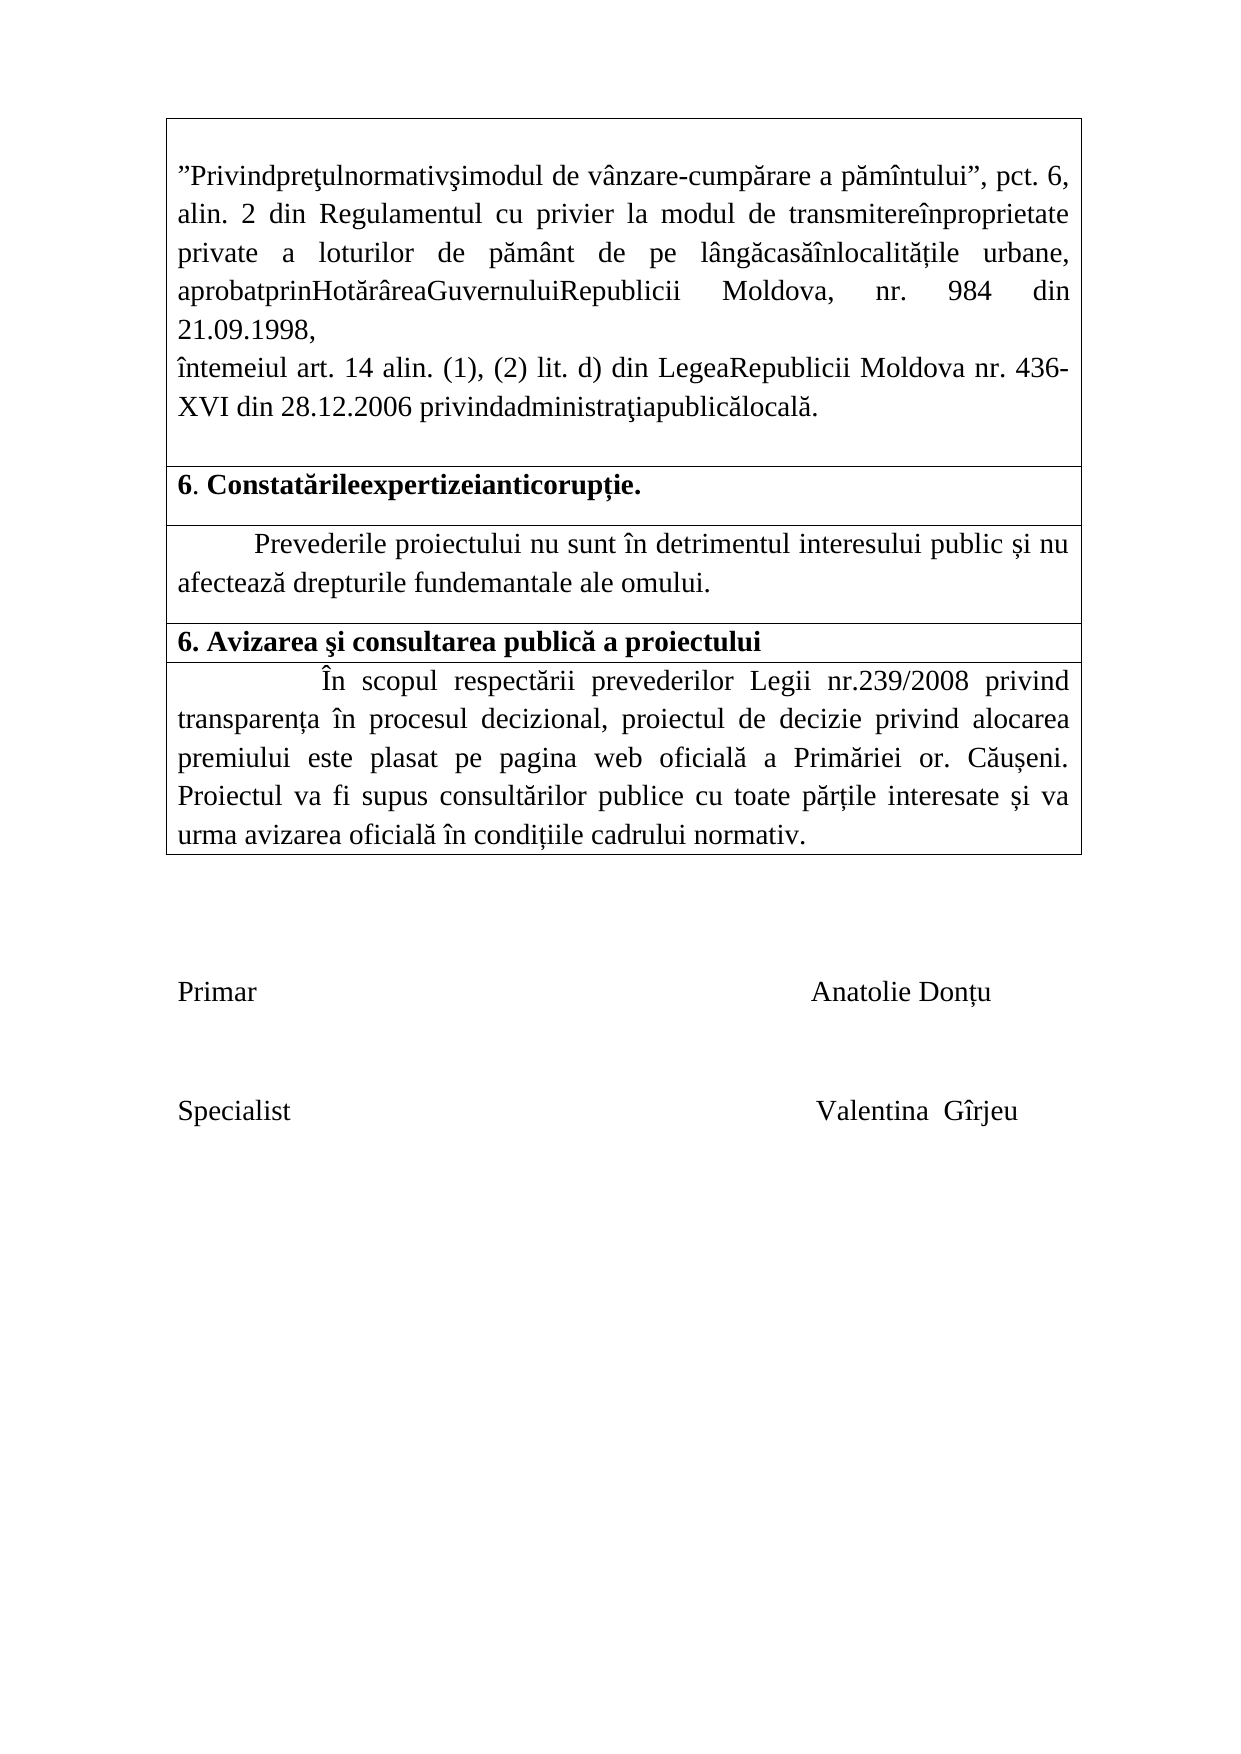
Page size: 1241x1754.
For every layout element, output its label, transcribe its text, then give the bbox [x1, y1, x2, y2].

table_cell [167, 119, 1081, 466]
text Primar Anatolie Donțu [177, 974, 1093, 1007]
table_cell 6. Constatărileexpertizeianticorupție. [167, 467, 1081, 525]
table_cell În scopul respectării prevederilor Legii nr.239/2008 privind transparența în procesul decizional, proiectul de decizie privind alocarea premiului este plasat pe pagina web oficială a Primăriei or. Căușeni. Proiectul va fi supus consultărilor publice cu toate părțile interesate și va urma avizarea oficială în condițiile cadrului normativ. [167, 663, 1081, 854]
text Specialist Valentina Gîrjeu [177, 1093, 1093, 1126]
table_cell 6. Avizarea şi consultarea publică a proiectului [167, 624, 1081, 662]
table_cell Prevederile proiectului nu sunt în detrimentul interesului public și nu afectează drepturile fundemantale ale omului. [167, 526, 1081, 623]
